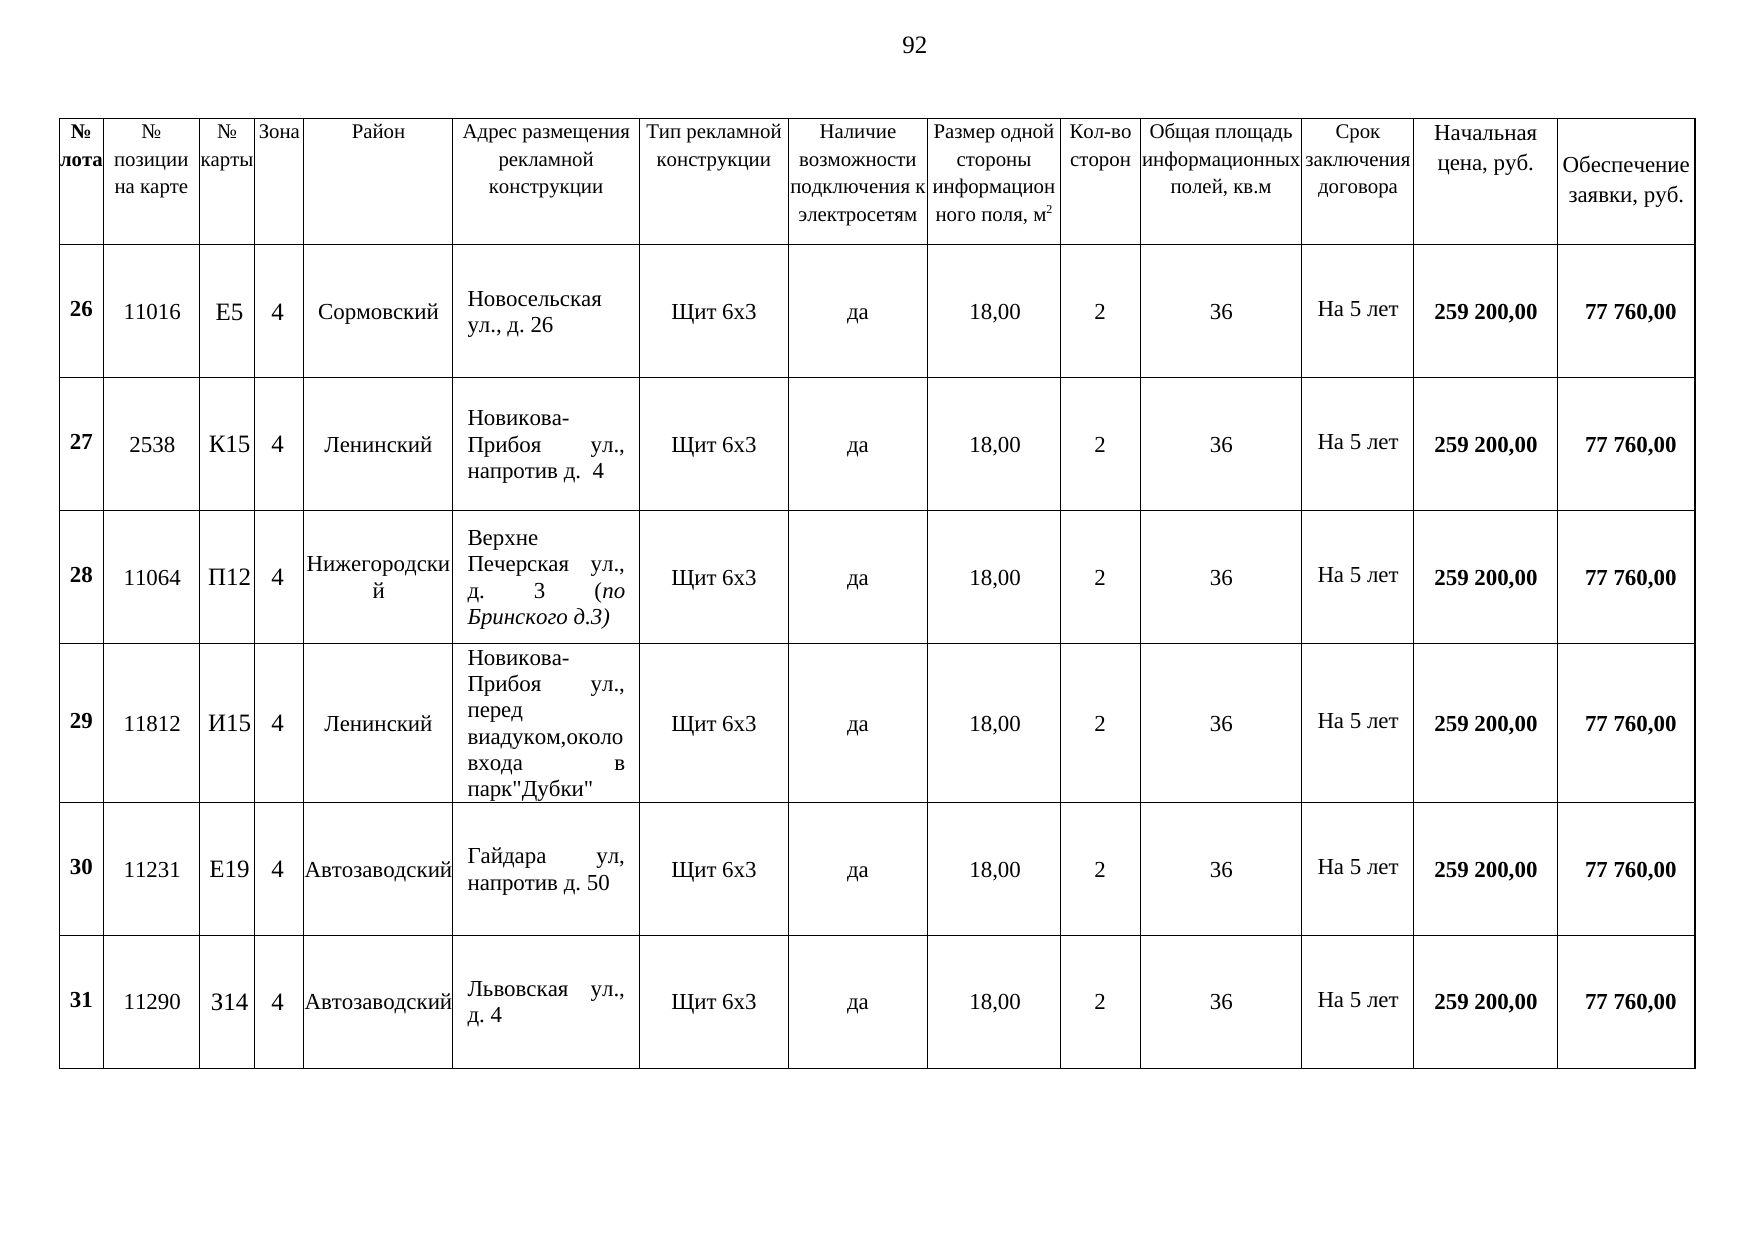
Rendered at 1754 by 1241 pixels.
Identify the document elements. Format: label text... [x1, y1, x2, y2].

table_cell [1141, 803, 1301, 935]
table_header Начальная цена, руб. [1414, 119, 1557, 244]
table_header № карты [200, 119, 254, 244]
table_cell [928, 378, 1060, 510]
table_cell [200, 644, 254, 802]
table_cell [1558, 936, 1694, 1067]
table_header Размер одной стороны информационного поля, м2 [928, 119, 1060, 244]
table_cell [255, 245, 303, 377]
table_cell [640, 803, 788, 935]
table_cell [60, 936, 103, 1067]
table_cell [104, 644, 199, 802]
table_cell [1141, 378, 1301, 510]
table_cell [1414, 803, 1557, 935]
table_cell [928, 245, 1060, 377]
table_header Адрес размещения рекламной конструкции [453, 119, 639, 244]
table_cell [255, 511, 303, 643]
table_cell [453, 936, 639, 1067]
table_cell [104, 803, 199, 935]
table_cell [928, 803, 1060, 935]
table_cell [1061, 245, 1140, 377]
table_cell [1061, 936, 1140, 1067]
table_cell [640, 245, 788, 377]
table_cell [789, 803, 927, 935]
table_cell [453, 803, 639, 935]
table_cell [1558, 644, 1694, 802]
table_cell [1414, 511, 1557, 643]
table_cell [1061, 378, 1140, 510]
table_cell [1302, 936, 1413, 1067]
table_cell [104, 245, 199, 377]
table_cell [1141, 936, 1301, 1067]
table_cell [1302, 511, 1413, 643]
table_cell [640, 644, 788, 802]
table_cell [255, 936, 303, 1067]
table_header Наличие возможности подключения к электросетям [789, 119, 927, 244]
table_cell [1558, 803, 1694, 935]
table_header Кол-во сторон [1061, 119, 1140, 244]
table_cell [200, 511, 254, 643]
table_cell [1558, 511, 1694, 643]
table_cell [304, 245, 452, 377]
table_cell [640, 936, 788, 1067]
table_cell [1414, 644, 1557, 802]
table_header Зона [255, 119, 303, 244]
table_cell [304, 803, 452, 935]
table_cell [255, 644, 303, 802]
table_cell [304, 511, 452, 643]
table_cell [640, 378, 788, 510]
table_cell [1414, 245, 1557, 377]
table_header Тип рекламной конструкции [640, 119, 788, 244]
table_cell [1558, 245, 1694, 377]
table_header Срок заключения договора [1302, 119, 1413, 244]
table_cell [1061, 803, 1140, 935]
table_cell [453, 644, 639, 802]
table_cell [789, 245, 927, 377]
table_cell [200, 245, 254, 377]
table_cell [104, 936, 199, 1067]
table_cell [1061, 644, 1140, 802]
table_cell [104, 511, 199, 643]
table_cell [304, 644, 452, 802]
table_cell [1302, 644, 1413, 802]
table_header № позиции на карте [104, 119, 199, 244]
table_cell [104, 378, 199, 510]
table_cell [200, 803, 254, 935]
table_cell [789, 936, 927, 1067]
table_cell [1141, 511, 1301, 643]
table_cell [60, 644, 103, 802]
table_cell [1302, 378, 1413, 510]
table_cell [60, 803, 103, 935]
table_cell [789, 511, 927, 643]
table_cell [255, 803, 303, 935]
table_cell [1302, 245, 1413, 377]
table_header Общая площадь информационных полей, кв.м [1141, 119, 1301, 244]
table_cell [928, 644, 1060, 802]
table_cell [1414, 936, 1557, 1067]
table_header Обеспечение заявки, руб. [1558, 119, 1694, 244]
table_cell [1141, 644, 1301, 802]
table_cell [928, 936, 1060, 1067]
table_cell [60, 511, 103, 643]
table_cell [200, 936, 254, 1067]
table_header № лота [60, 119, 103, 244]
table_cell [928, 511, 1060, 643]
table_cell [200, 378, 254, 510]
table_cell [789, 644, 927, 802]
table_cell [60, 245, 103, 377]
table_header Район [304, 119, 452, 244]
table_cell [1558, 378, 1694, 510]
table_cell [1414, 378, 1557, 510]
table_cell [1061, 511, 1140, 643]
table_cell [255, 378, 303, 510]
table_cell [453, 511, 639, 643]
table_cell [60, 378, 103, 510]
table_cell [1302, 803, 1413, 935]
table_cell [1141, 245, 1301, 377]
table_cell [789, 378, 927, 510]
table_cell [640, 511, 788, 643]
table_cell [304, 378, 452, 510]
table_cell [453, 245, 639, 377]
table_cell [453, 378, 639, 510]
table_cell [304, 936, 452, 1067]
